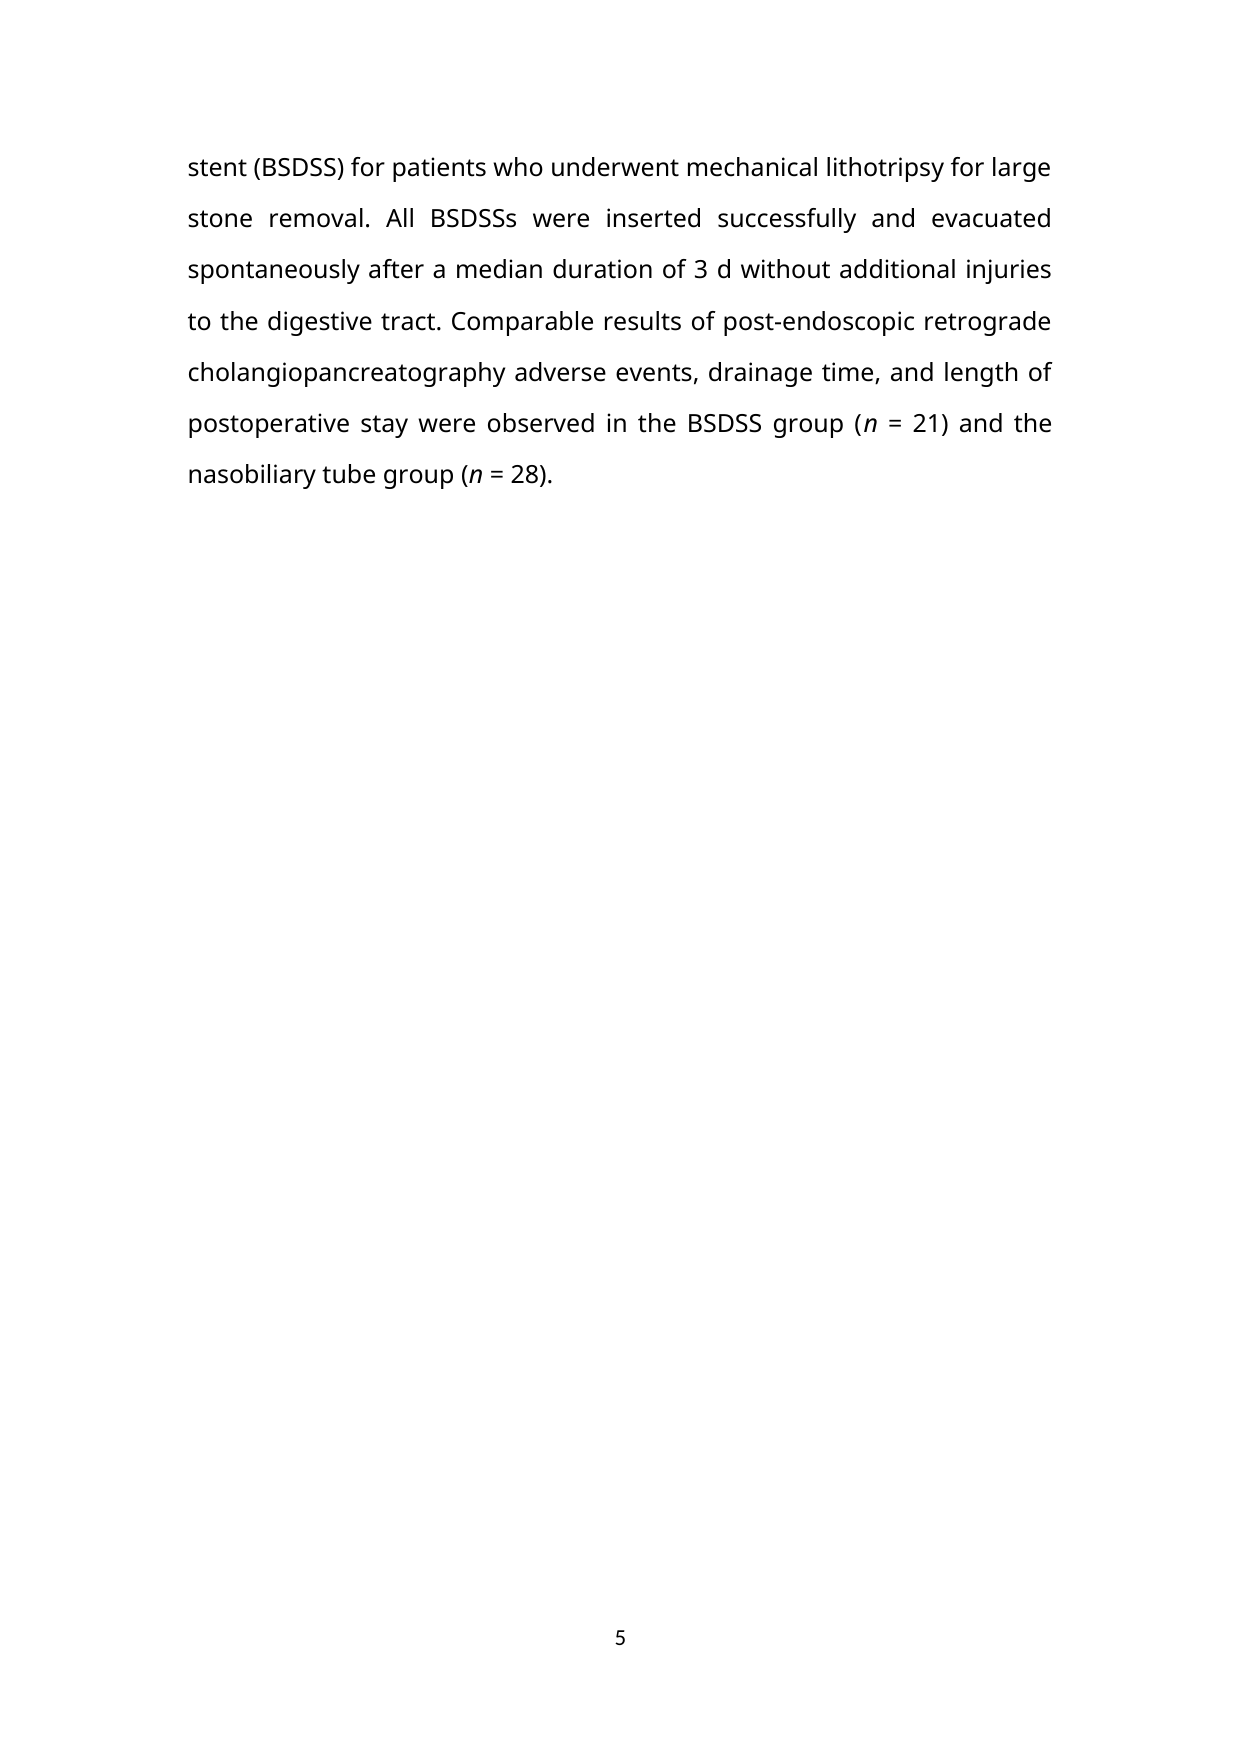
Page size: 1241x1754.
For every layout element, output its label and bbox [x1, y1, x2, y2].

text [187, 150, 1053, 490]
